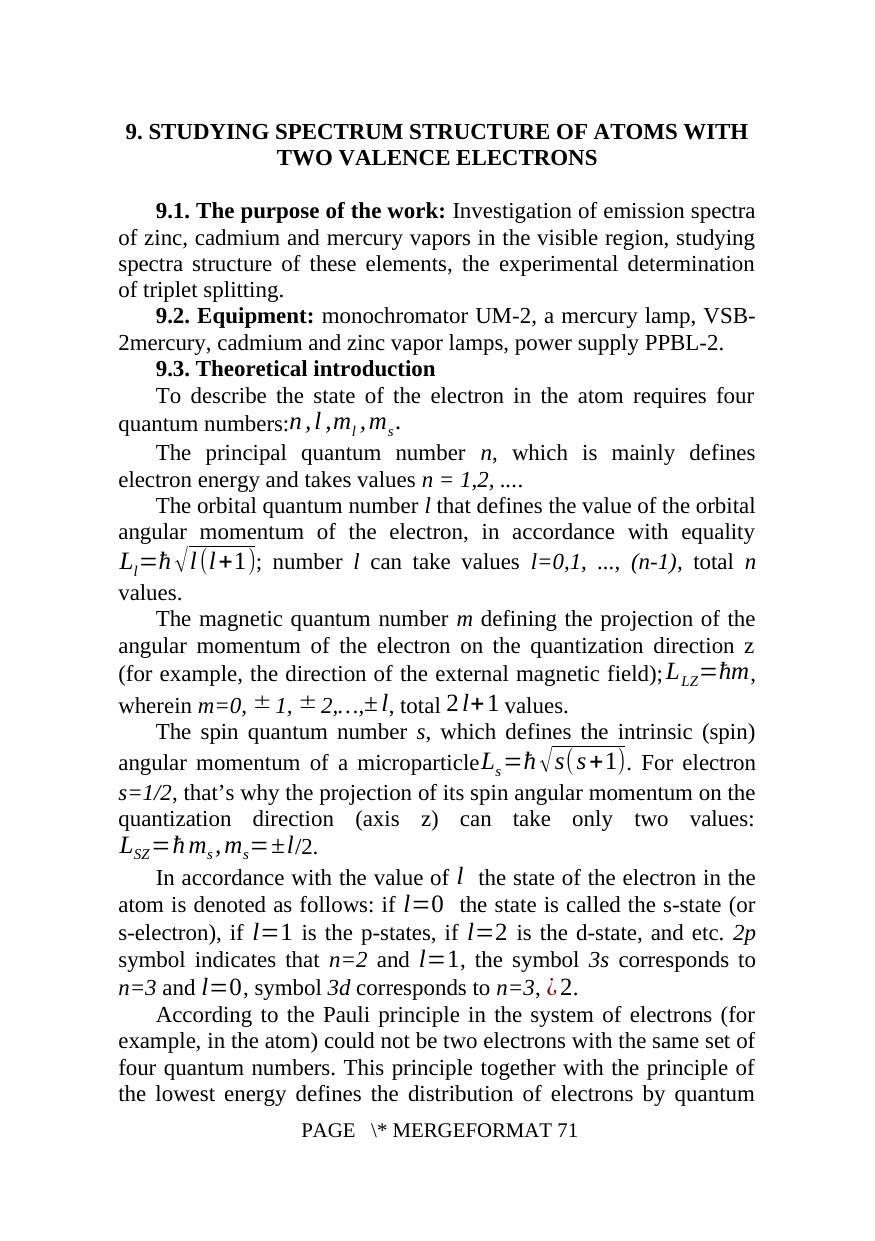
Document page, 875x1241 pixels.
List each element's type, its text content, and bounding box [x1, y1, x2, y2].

text 9.2. Equipment: monochromator UM-2, a mercury lamp, VSB-2mercury, cadmium and zinc vapor lamps, power supply PPBL-2. [118, 303, 756, 355]
text 9.3. Theoretical introduction [118, 355, 756, 382]
text 9.1. The purpose of the work: Investigation of emission spectra of zinc, cadmium and mercury vapors in the visible region, studying spectra structure of these elements, the experimental determination of triplet splitting. [118, 197, 756, 303]
text The magnetic quantum number m defining the projection of the angular momentum of the electron on the quantization direction z (for example, the direction of the external magnetic field);, wherein m=0, 1, 2,…,, total values. [118, 605, 756, 718]
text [118, 1001, 756, 1106]
text The principal quantum number n, which is mainly defines electron energy and takes values n = 1,2, .... [118, 439, 756, 492]
text The orbital quantum number l that defines the value of the orbital angular momentum of the electron, in accordance with equality; number l can take values l=0,1, ..., (n-1), total n values. [118, 492, 756, 605]
text The spin quantum number s, which defines the intrinsic (spin) angular momentum of a microparticle. For electron s=1/2, that’s why the projection of its spin angular momentum on the quantization direction (axis z) can take only two values: /2. [118, 718, 756, 863]
text To describe the state of the electron in the atom requires four quantum numbers: [118, 382, 756, 439]
text In accordance with the value of the state of the electron in the atom is denoted as follows: if the state is called the s-state (or s-electron), if is the p-states, if is the d-state, and etc. 2p symbol indicates that n=2 and , the symbol 3s corresponds to n=3 and , symbol 3d corresponds to n=3, . [118, 863, 756, 1001]
text 9. STUDYING SPECTRUM STRUCTURE OF ATOMS WITH TWO VALENCE ELECTRONS [118, 118, 756, 171]
